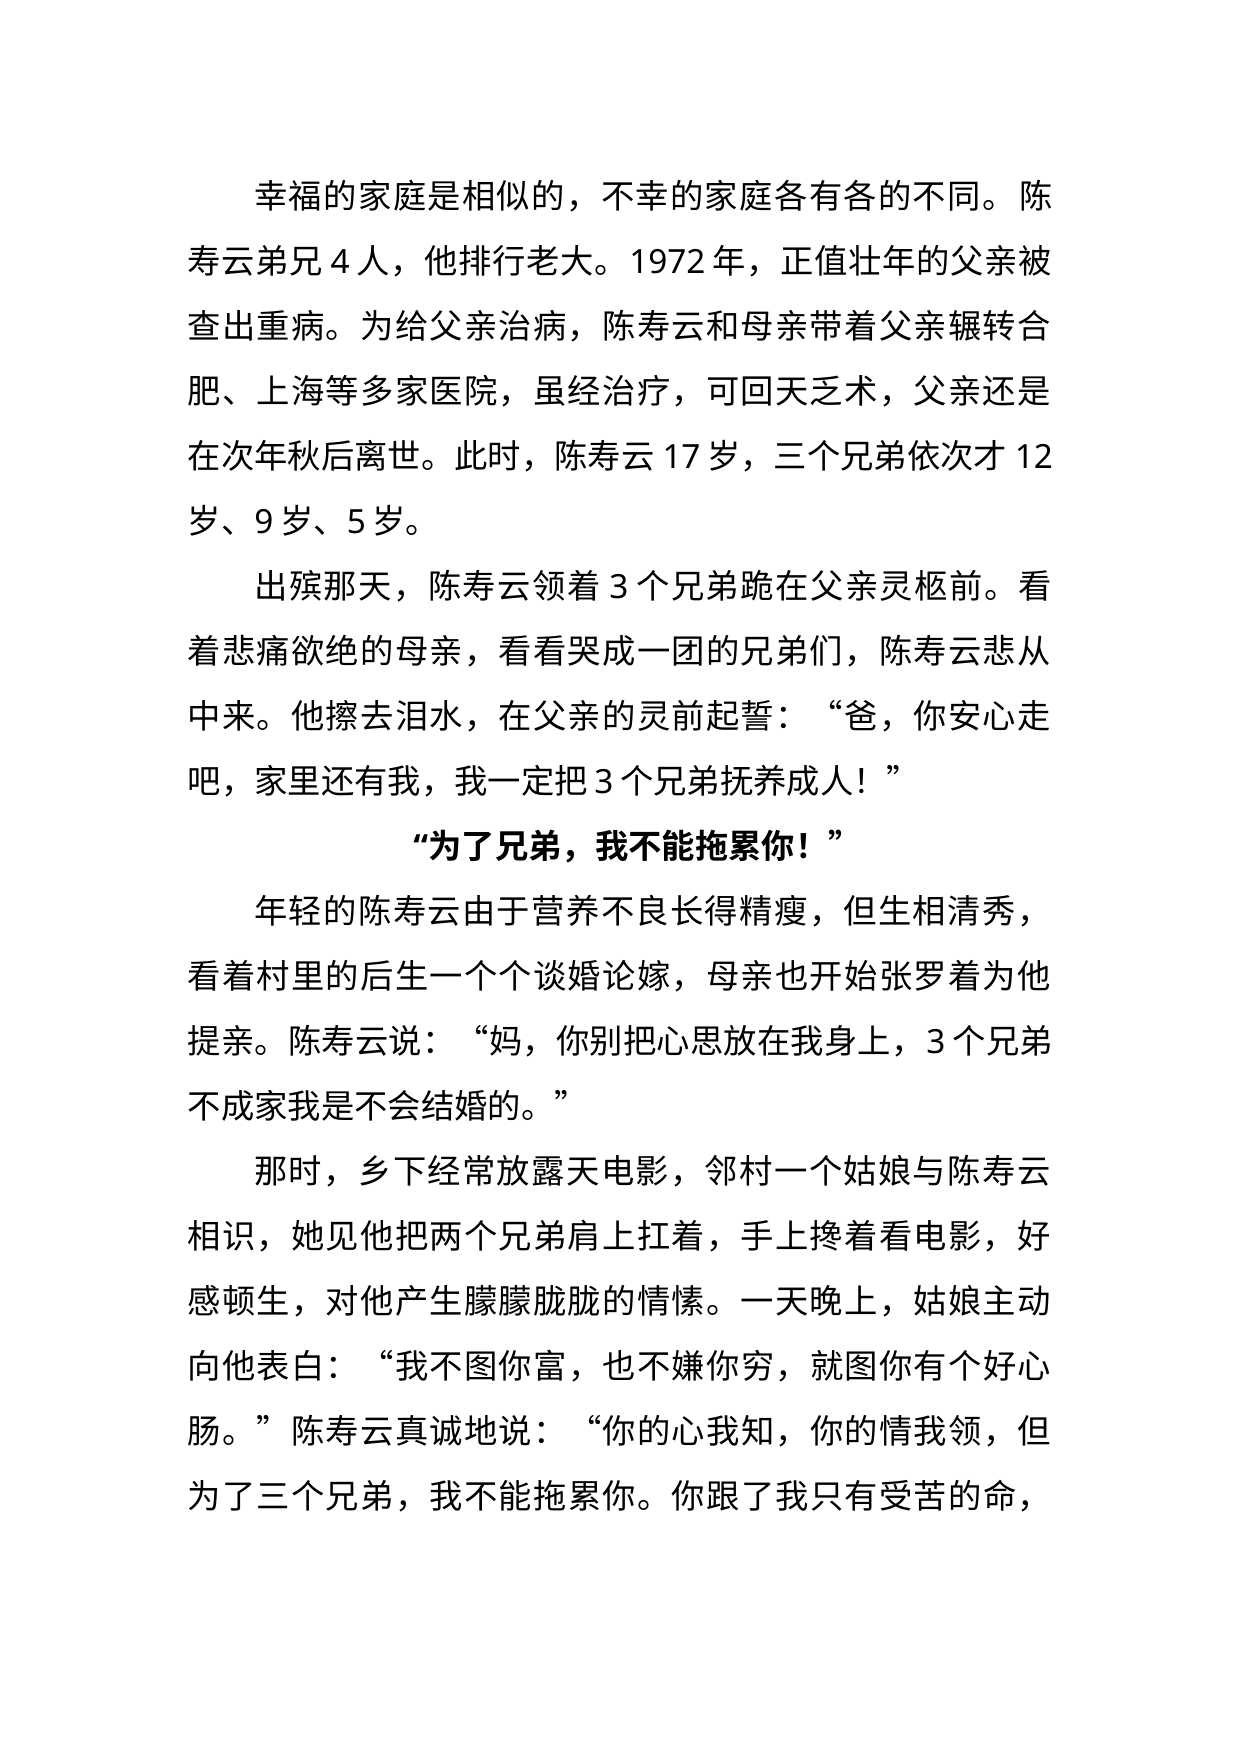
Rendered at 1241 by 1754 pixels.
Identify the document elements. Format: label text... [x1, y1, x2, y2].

text 幸福的家庭是相似的，不幸的家庭各有各的不同。陈寿云弟兄4人，他排行老大。1972年，正值壮年的父亲被查出重病。为给父亲治病，陈寿云和母亲带着父亲辗转合肥、上海等多家医院，虽经治疗，可回天乏术，父亲还是在次年秋后离世。此时，陈寿云17岁，三个兄弟依次才12岁、9岁、5岁。 [187, 162, 1053, 552]
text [187, 1137, 1053, 1527]
text 出殡那天，陈寿云领着3个兄弟跪在父亲灵柩前。看着悲痛欲绝的母亲，看看哭成一团的兄弟们，陈寿云悲从中来。他擦去泪水，在父亲的灵前起誓：“爸，你安心走吧，家里还有我，我一定把3个兄弟抚养成人！” [187, 552, 1053, 812]
text 年轻的陈寿云由于营养不良长得精瘦，但生相清秀，看着村里的后生一个个谈婚论嫁，母亲也开始张罗着为他提亲。陈寿云说：“妈，你别把心思放在我身上，3个兄弟不成家我是不会结婚的。” [187, 877, 1053, 1137]
text “为了兄弟，我不能拖累你！” [187, 812, 1053, 877]
